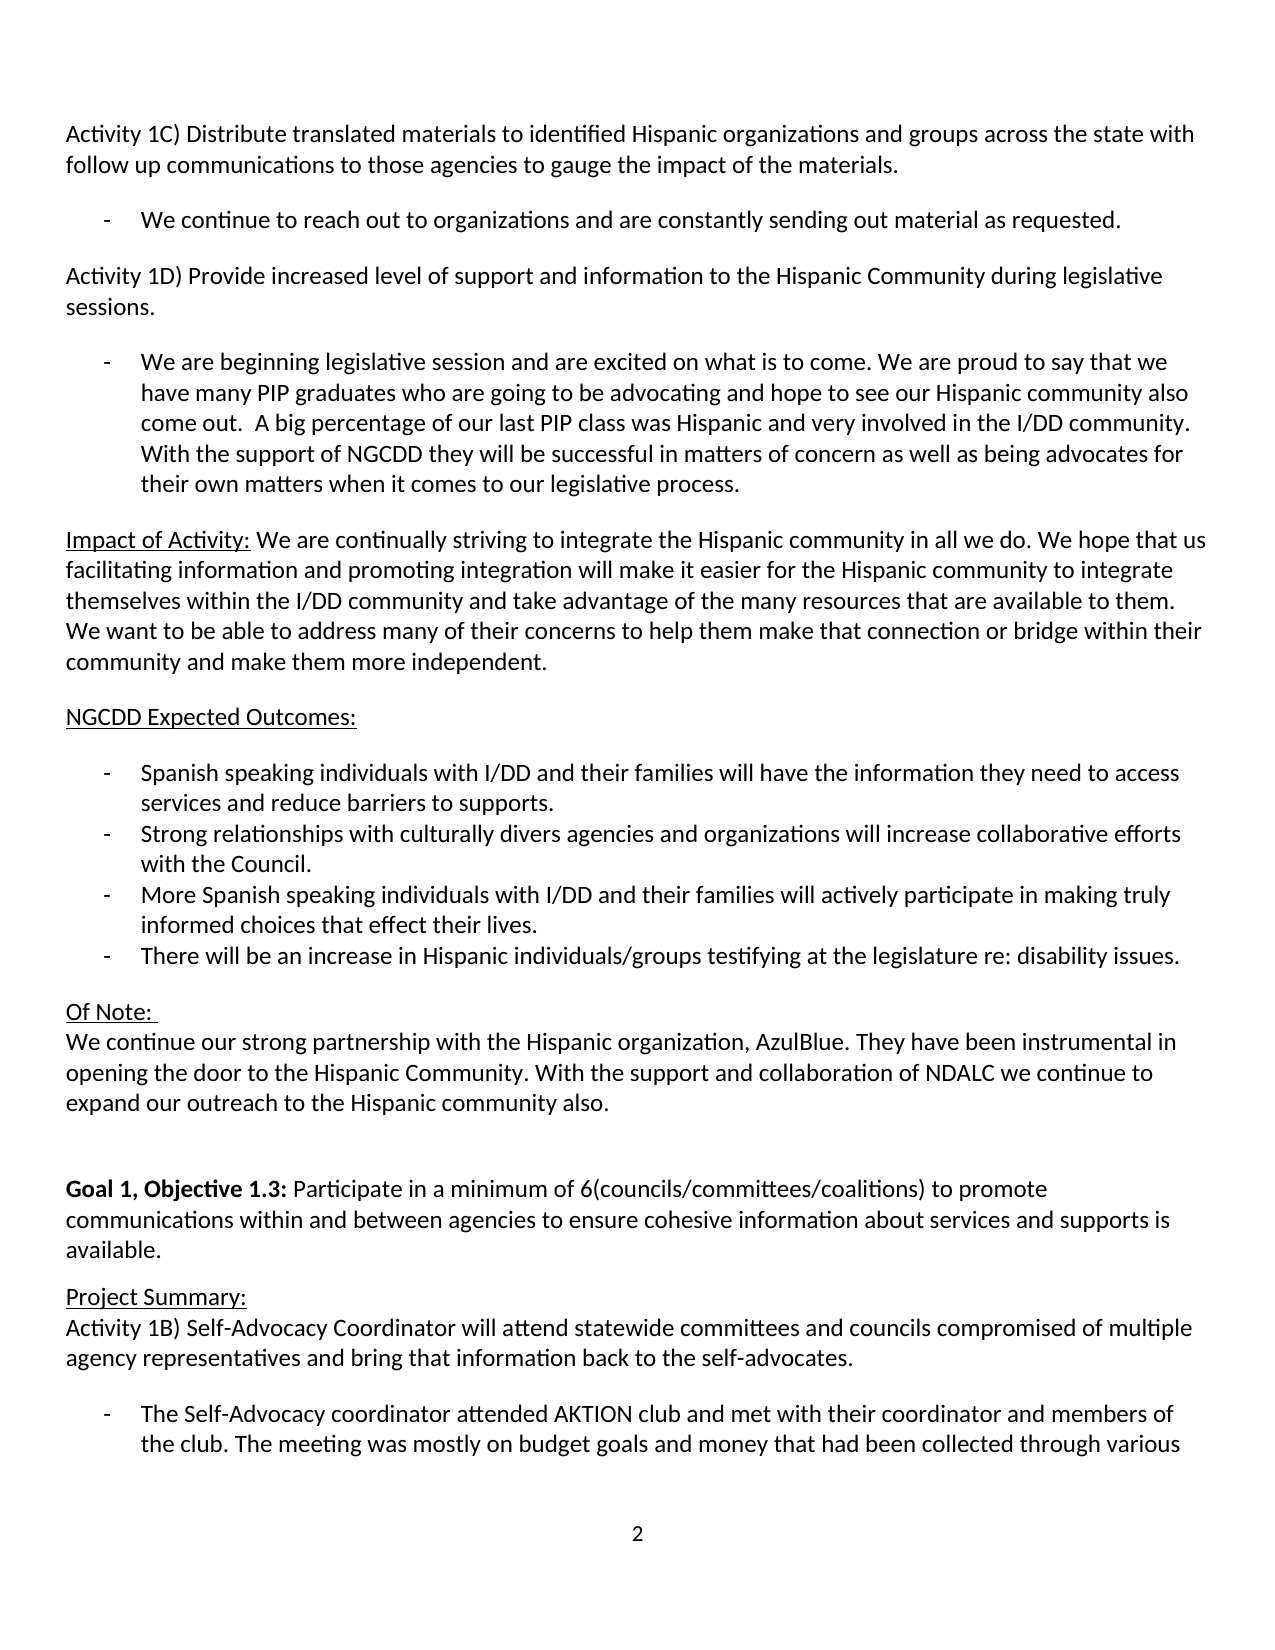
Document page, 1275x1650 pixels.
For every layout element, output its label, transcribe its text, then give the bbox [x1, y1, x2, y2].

list There will be an increase in Hispanic individuals/groups testifying at the legislature re: disability issues. [103, 940, 1209, 971]
list We continue to reach out to organizations and are constantly sending out material as requested. [103, 205, 1209, 235]
text Activity 1C) Distribute translated materials to identified Hispanic organizations and groups across the state with follow up communications to those agencies to gauge the impact of the materials. [66, 119, 1209, 180]
text Impact of Activity: We are continually striving to integrate the Hispanic community in all we do. We hope that us facilitating information and promoting integration will make it easier for the Hispanic community to integrate themselves within the I/DD community and take advantage of the many resources that are available to them. We want to be able to address many of their concerns to help them make that connection or bridge within their community and make them more independent. [66, 524, 1209, 676]
list Spanish speaking individuals with I/DD and their families will have the information they need to access services and reduce barriers to supports. [103, 757, 1209, 818]
list More Spanish speaking individuals with I/DD and their families will actively participate in making truly informed choices that effect their lives. [103, 879, 1209, 940]
text Activity 1B) Self-Advocacy Coordinator will attend statewide committees and councils compromised of multiple agency representatives and bring that information back to the self-advocates. [66, 1312, 1209, 1373]
text Project Summary: [66, 1281, 1209, 1312]
text NGCDD Expected Outcomes: [66, 701, 1209, 732]
text Activity 1D) Provide increased level of support and information to the Hispanic Community during legislative sessions. [66, 260, 1209, 321]
list We are beginning legislative session and are excited on what is to come. We are proud to say that we have many PIP graduates who are going to be advocating and hope to see our Hispanic community also come out. A big percentage of our last PIP class was Hispanic and very involved in the I/DD community. With the support of NGCDD they will be successful in matters of concern as well as being advocates for their own matters when it comes to our legislative process. [103, 346, 1209, 499]
text We continue our strong partnership with the Hispanic organization, AzulBlue. They have been instrumental in opening the door to the Hispanic Community. With the support and collaboration of NDALC we continue to expand our outreach to the Hispanic community also. [66, 1026, 1209, 1118]
text Of Note: [66, 996, 1209, 1026]
text Goal 1, Objective 1.3: Participate in a minimum of 6(councils/committees/coalitions) to promote communications within and between agencies to ensure cohesive information about services and supports is available. [66, 1173, 1209, 1265]
list Strong relationships with culturally divers agencies and organizations will increase collaborative efforts with the Council. [103, 818, 1209, 879]
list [103, 1398, 1209, 1459]
